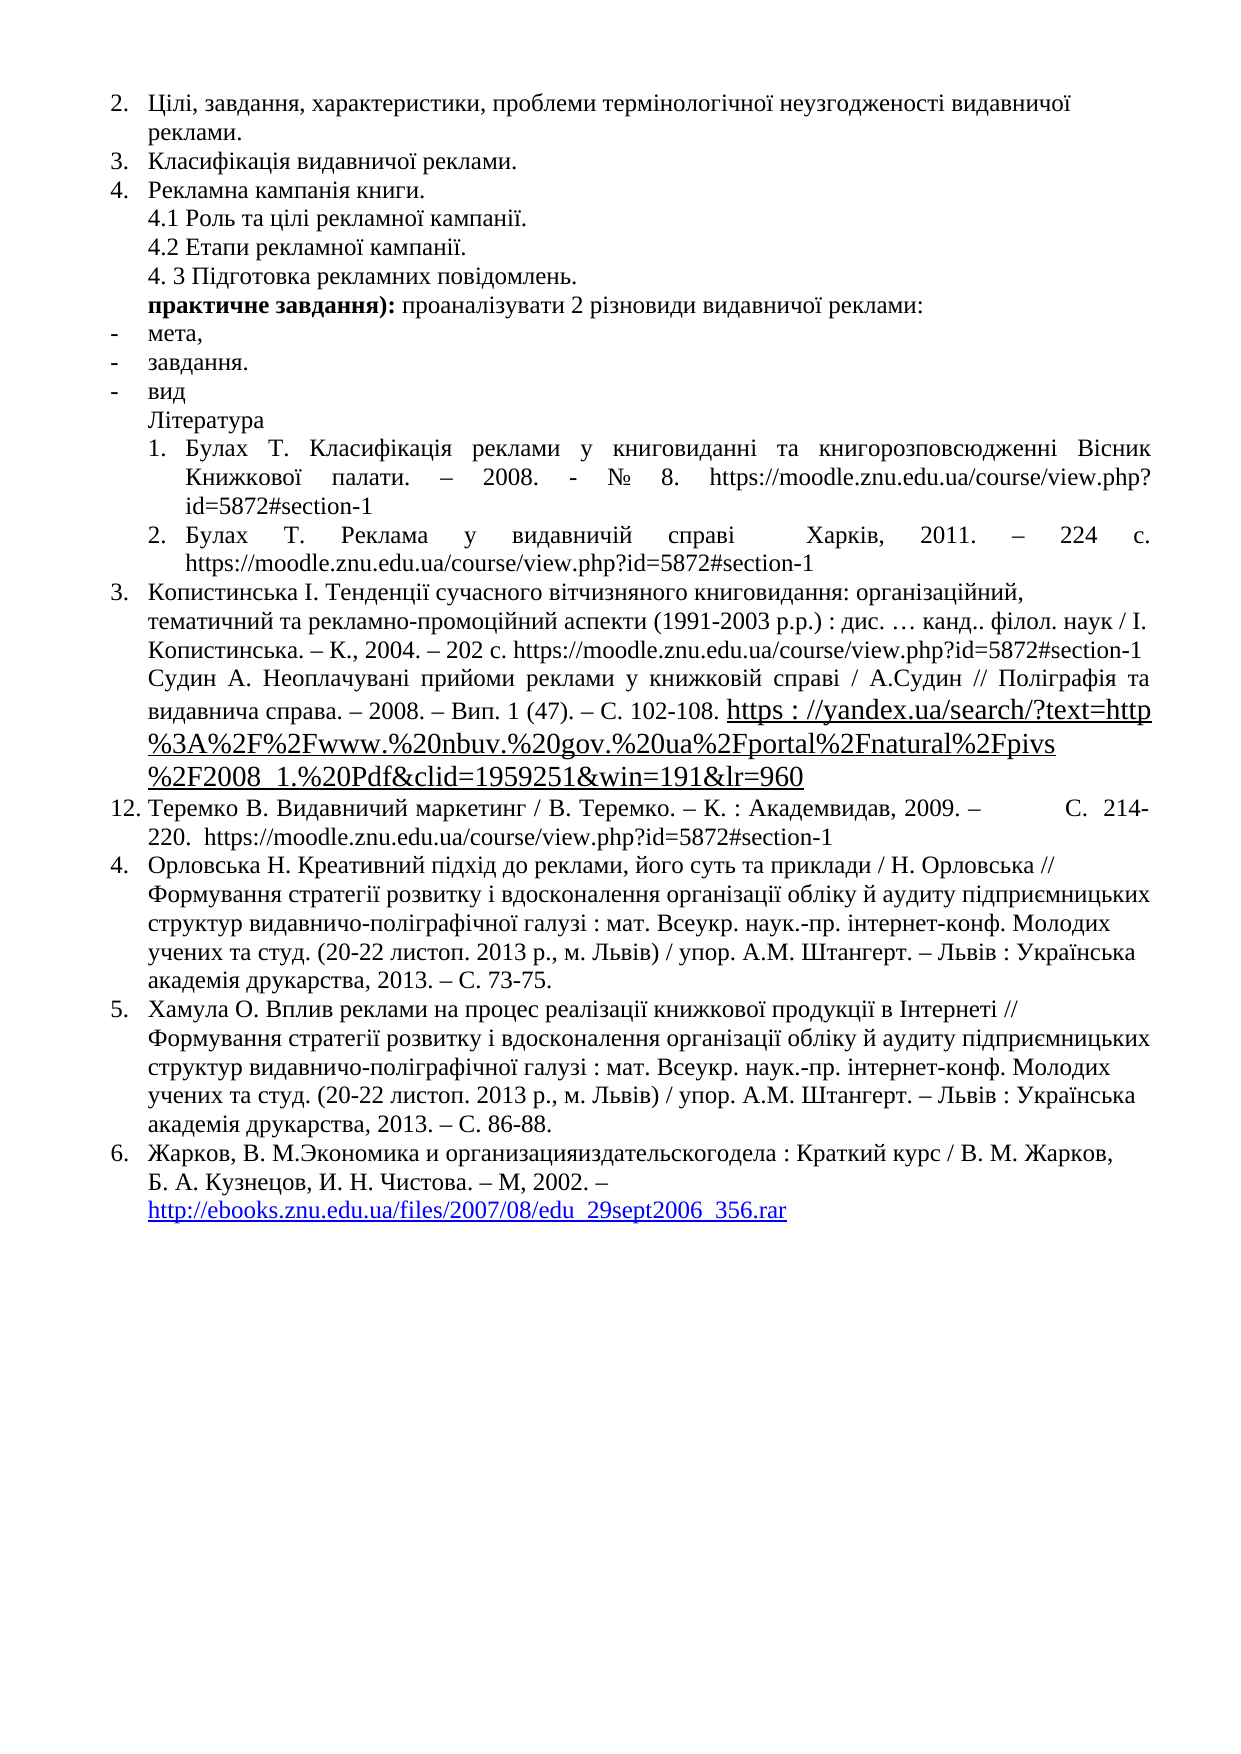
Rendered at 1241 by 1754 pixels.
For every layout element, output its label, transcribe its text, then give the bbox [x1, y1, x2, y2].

text 4.2 Етапи рекламної кампанії. [148, 232, 1152, 261]
text 4.1 Роль та цілі рекламної кампанії. [148, 203, 1152, 232]
list мета, [110, 318, 1152, 347]
list завдання. [110, 347, 1152, 376]
list Жарков, В. М.Экономика и организацияиздательскогодела : Краткий курс / В. М. Жарков, Б. А. Кузнецов, И. Н. Чистова. – М, 2002. – http://ebooks.znu.edu.ua/files/2007/08/edu_29sept2006_356.rar [110, 1138, 1152, 1224]
text Судин А. Неоплачувані прийоми реклами у книжковій справі / А.Судин // Поліграфія та видавнича справа. – 2008. – Вип. 1 (47). – С. 102-108. https : //yandex.ua/search/?text=http%3A%2F%2Fwww.%20nbuv.%20gov.%20ua%2Fportal%2Fnatural%2Fpivs%2F2008_1.%20Pdf&clid=1959251&win=191&lr=960 [148, 663, 1152, 793]
list Цілі, завдання, характеристики, проблеми термінологічної неузгодженості видавничої реклами. [110, 88, 1152, 146]
list Копистинська І. Тенденції сучасного вітчизняного книговидання: організаційний, тематичний та рекламно-промоційний аспекти (1991-2003 р.р.) : дис. … канд.. філол. наук / І. Копистинська. – К., 2004. – 202 с. https://moodle.znu.edu.ua/course/view.php?id=5872#section-1 [110, 577, 1152, 663]
list Теремко В. Видавничий маркетинг / В. Теремко. – К. : Академвидав, 2009. – С. 214-220. https://moodle.znu.edu.ua/course/view.php?id=5872#section-1 [110, 793, 1152, 850]
text Література [148, 405, 1152, 433]
list Рекламна кампанія книги. [110, 175, 1152, 203]
list Булах Т. Класифікація реклами у книговиданні та книгорозповсюдженні Вісник Книжкової палати. – 2008. - № 8. https://moodle.znu.edu.ua/course/view.php?id=5872#section-1 [148, 433, 1152, 520]
list Хамула О. Вплив реклами на процес реалізації книжкової продукції в Інтернеті // Формування стратегії розвитку і вдосконалення організації обліку й аудиту підприємницьких структур видавничо-поліграфічної галузі : мат. Всеукр. наук.-пр. інтернет-конф. Молодих учених та студ. (20-22 листоп. 2013 р., м. Львів) / упор. А.М. Штангерт. – Львів : Українська академія друкарства, 2013. – С. 86-88. [110, 994, 1152, 1138]
list практичне завдання): проаналізувати 2 різновиди видавничої реклами: [148, 290, 1152, 318]
list вид [110, 376, 1152, 405]
text 4. 3 Підготовка рекламних повідомлень. [148, 261, 1152, 290]
list Булах Т. Реклама у видавничій справі Харків, 2011. – 224 с. https://moodle.znu.edu.ua/course/view.php?id=5872#section-1 [148, 520, 1152, 577]
list Орловська Н. Креативний підхід до реклами, його суть та приклади / Н. Орловська // Формування стратегії розвитку і вдосконалення організації обліку й аудиту підприємницьких структур видавничо-поліграфічної галузі : мат. Всеукр. наук.-пр. інтернет-конф. Молодих учених та студ. (20-22 листоп. 2013 р., м. Львів) / упор. А.М. Штангерт. – Львів : Українська академія друкарства, 2013. – С. 73-75. [110, 850, 1152, 994]
list Класифікація видавничої реклами. [110, 146, 1152, 175]
